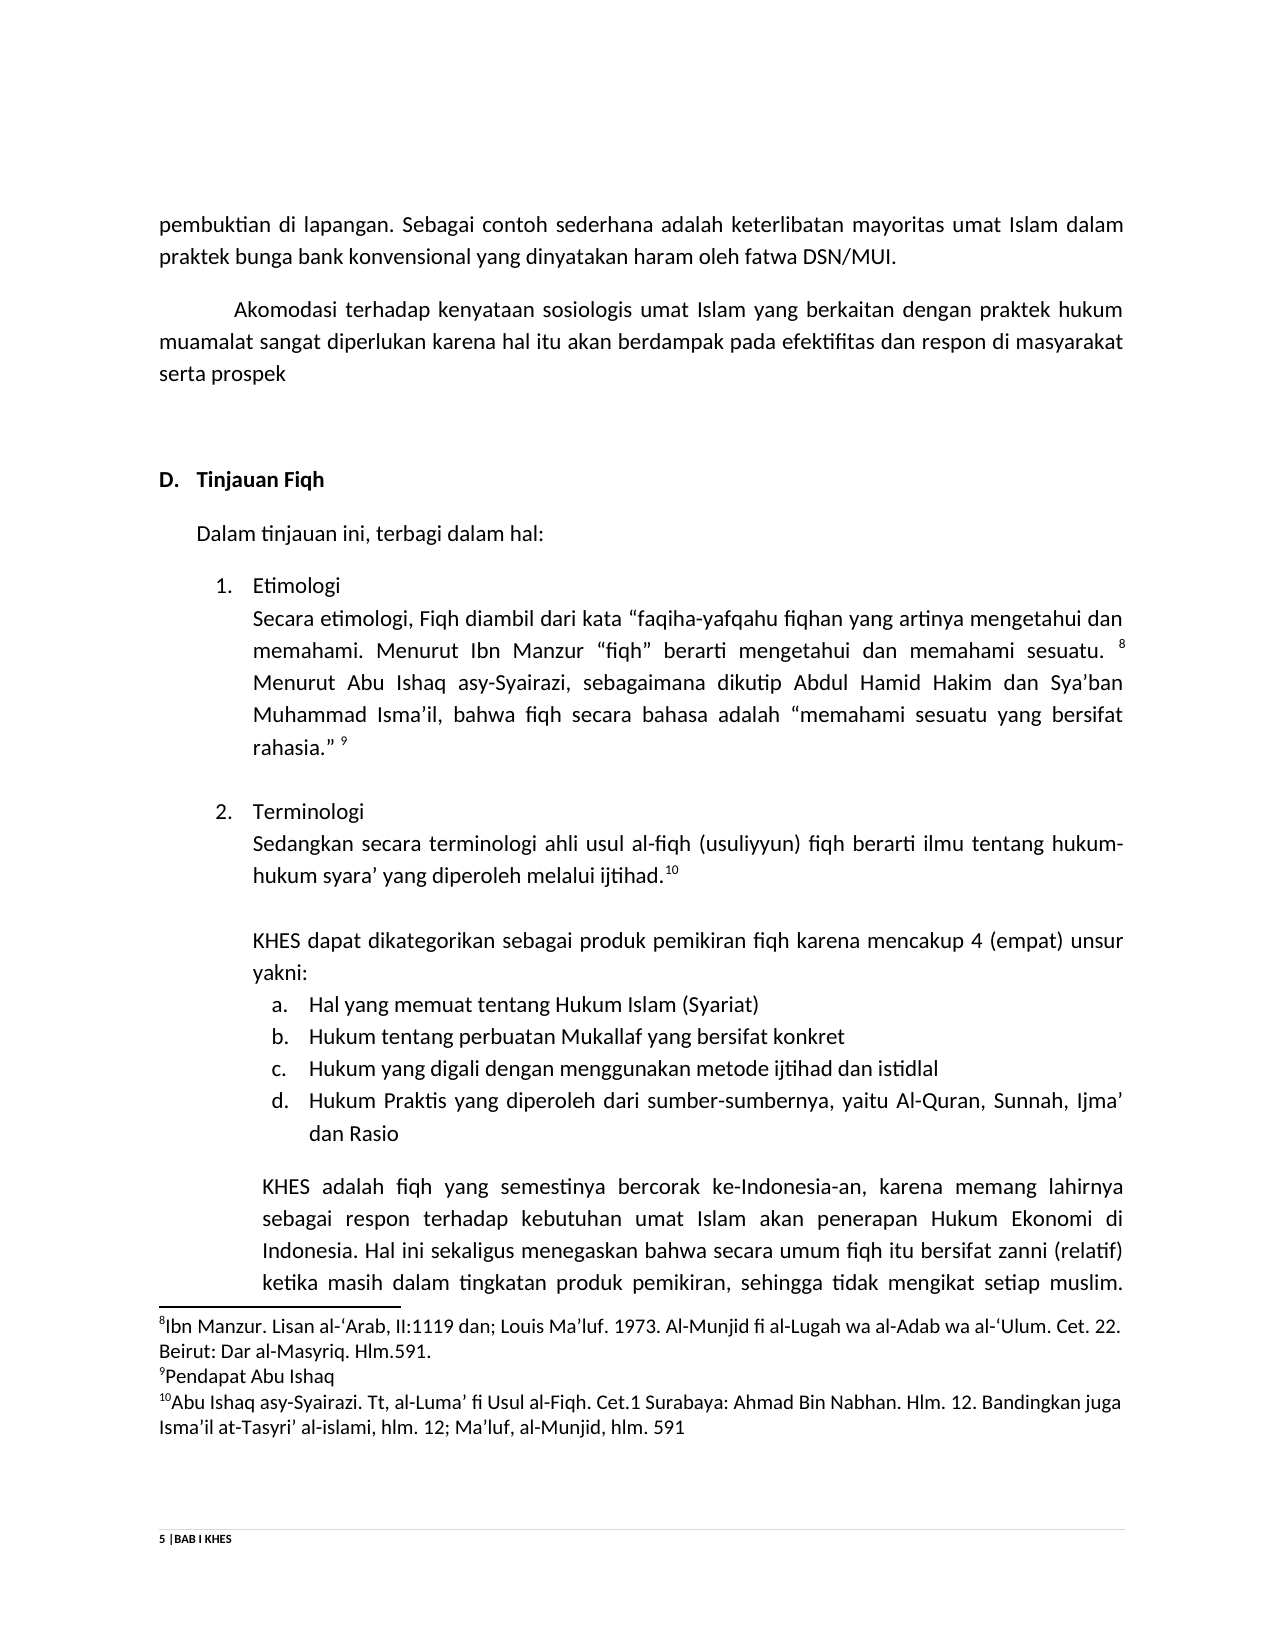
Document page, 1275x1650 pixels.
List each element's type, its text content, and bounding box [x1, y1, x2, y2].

list Tinjauan Fiqh [159, 466, 1125, 494]
list Hukum Praktis yang diperoleh dari sumber-sumbernya, yaitu Al-Quran, Sunnah, Ijma’ dan Rasio [271, 1087, 1125, 1147]
list Terminologi [215, 797, 1125, 825]
list Sedangkan secara terminologi ahli usul al-fiqh (usuliyyun) fiqh berarti ilmu tentang hukum-hukum syara’ yang diperoleh melalui ijtihad. [253, 829, 1125, 889]
list Secara etimologi, Fiqh diambil dari kata “faqiha-yafqahu fiqhan yang artinya mengetahui dan memahami. Menurut Ibn Manzur “fiqh” berarti mengetahui dan memahami sesuatu. Menurut Abu Ishaq asy-Syairazi, sebagaimana dikutip Abdul Hamid Hakim dan Sya’ban Muhammad Isma’il, bahwa fiqh secara bahasa adalah “memahami sesuatu yang bersifat rahasia.” [253, 604, 1125, 761]
list Hukum tentang perbuatan Mukallaf yang bersifat konkret [271, 1022, 1125, 1050]
list Hukum yang digali dengan menggunakan metode ijtihad dan istidlal [271, 1054, 1125, 1082]
list KHES dapat dikategorikan sebagai produk pemikiran fiqh karena mencakup 4 (empat) unsur yakni: [253, 926, 1125, 986]
list Etimologi [215, 572, 1125, 600]
list Hal yang memuat tentang Hukum Islam (Syariat) [271, 990, 1125, 1018]
text Dalam tinjauan ini, terbagi dalam hal: [159, 519, 1125, 547]
text Dalam masalah Hukum Keluarga, mungkin lebih cocok dengan teori Receptie in Complexu. Tetapi untuk Hukum Muamalat tidak demikian, meskipun untuk tidak mengatakan lebih menerima teori Receptie secara totalitas. Dengan kata lain, praktek hukum muamalat di masyarakat mungkin sudah banyak perkembangan baru yang sudah bergeser dari normatifitas fikih, meskipun hal ini perlu pembuktian di lapangan. Sebagai contoh sederhana adalah keterlibatan mayoritas umat Islam dalam praktek bunga bank konvensional yang dinyatakan haram oleh fatwa DSN/MUI. [159, 210, 1125, 270]
text Akomodasi terhadap kenyataan sosiologis umat Islam yang berkaitan dengan praktek hukum muamalat sangat diperlukan karena hal itu akan berdampak pada efektifitas dan respon di masyarakat serta prospek [159, 295, 1125, 388]
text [262, 1172, 1125, 1296]
